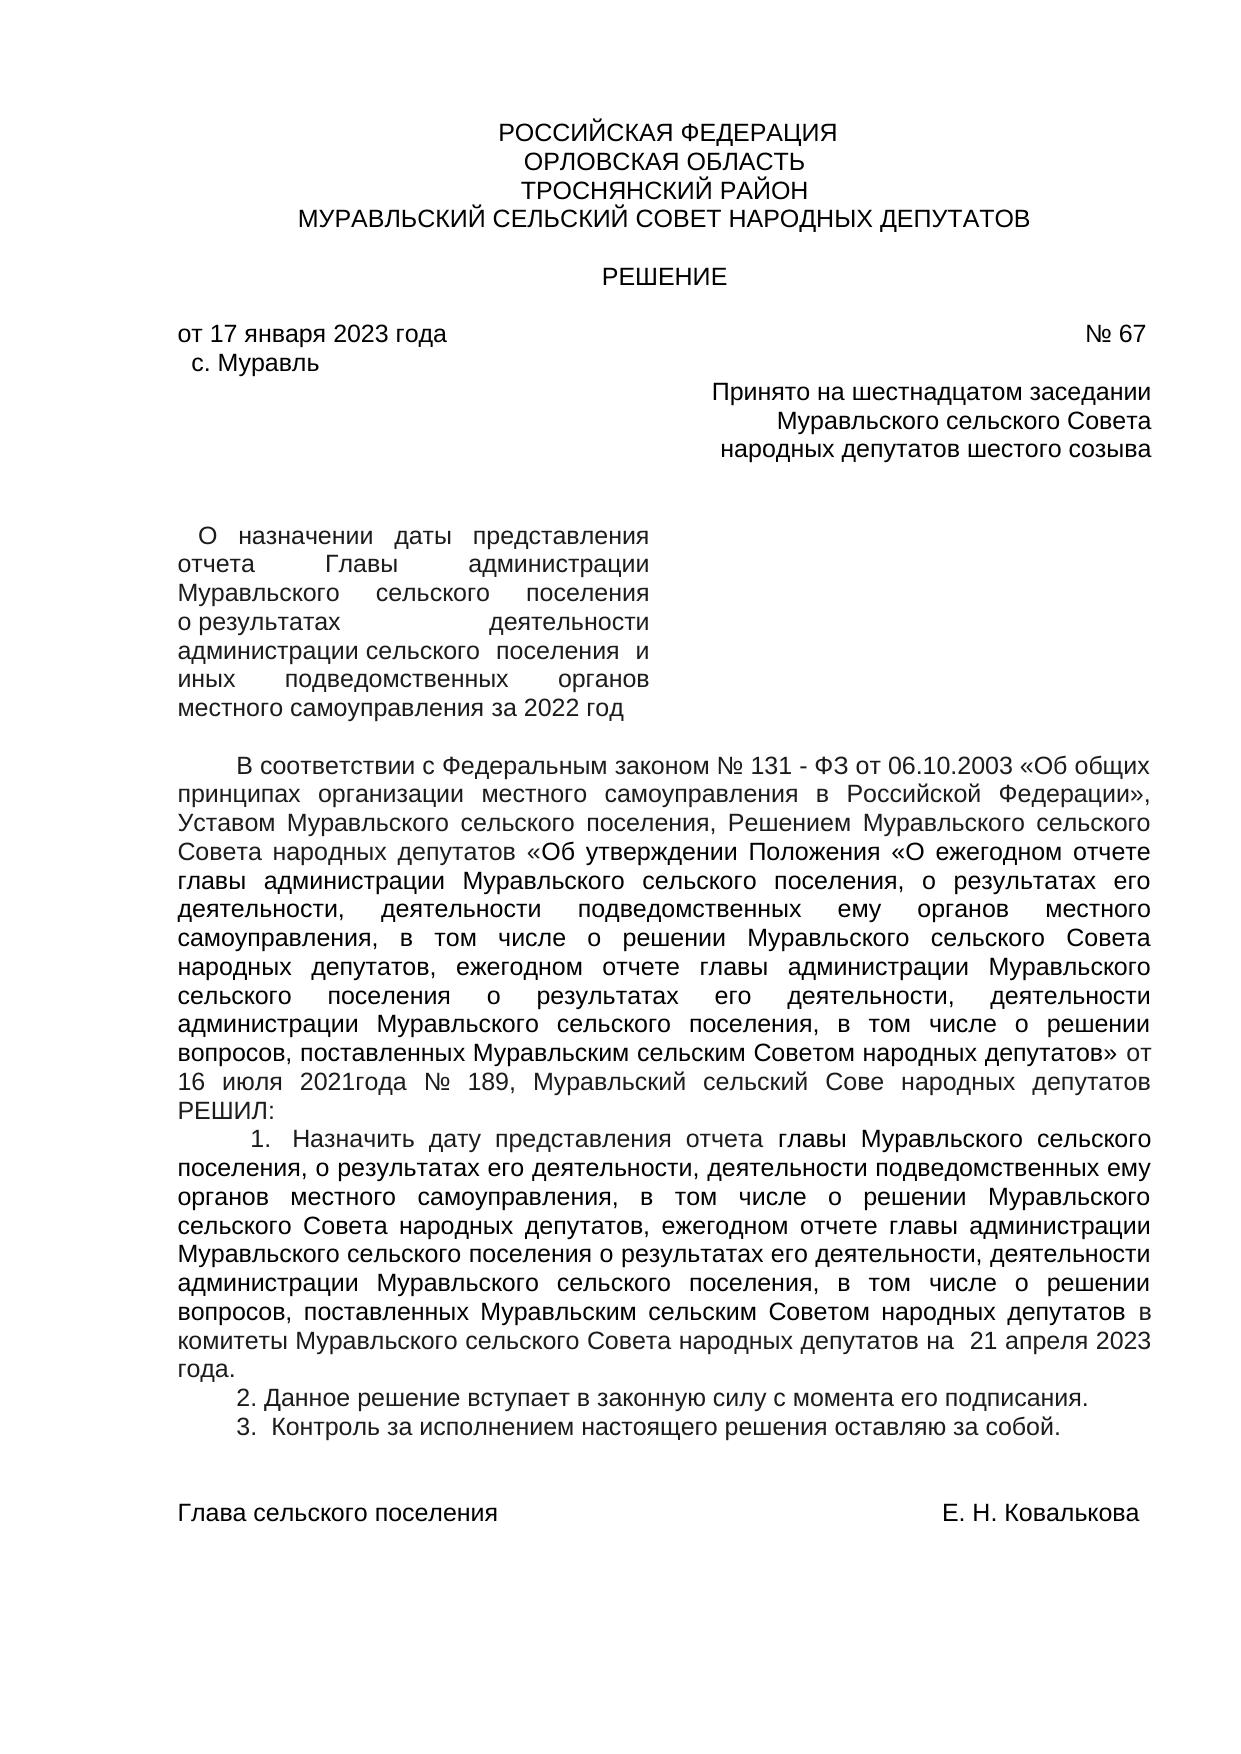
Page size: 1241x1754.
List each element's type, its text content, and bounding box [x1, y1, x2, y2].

text В соответствии с Федеральным законом № 131 - ФЗ от 06.10.2003 «Об общих принципах организации местного самоуправления в Российской Федерации», Уставом Муравльского сельского поселения, Решением Муравльского сельского Совета народных депутатов «Об утверждении Положения «О ежегодном отчете главы администрации Муравльского сельского поселения, о результатах его деятельности, деятельности подведомственных ему органов местного самоуправления, в том числе о решении Муравльского сельского Совета народных депутатов, ежегодном отчете главы администрации Муравльского сельского поселения о результатах его деятельности, деятельности администрации Муравльского сельского поселения, в том числе о решении вопросов, поставленных Муравльским сельским Советом народных депутатов» от 16 июля 2021года № 189, Муравльский сельский Сове народных депутатов РЕШИЛ: [177, 751, 1152, 1124]
text 3. Контроль за исполнением настоящего решения оставляю за собой. [177, 1412, 1152, 1441]
text Муравльского сельского Совета [608, 406, 1152, 434]
text МУРАВЛЬСКИЙ СЕЛЬСКИЙ СОВЕТ НАРОДНЫХ ДЕПУТАТОВ [177, 204, 1152, 233]
text 2. Данное решение вступает в законную силу с момента его подписания. [177, 1383, 1152, 1412]
text ОРЛОВСКАЯ ОБЛАСТЬ [177, 147, 1152, 176]
text 1. Назначить дату представления отчета главы Муравльского сельского поселения, о результатах его деятельности, деятельности подведомственных ему органов местного самоуправления, в том числе о решении Муравльского сельского Совета народных депутатов, ежегодном отчете главы администрации Муравльского сельского поселения о результатах его деятельности, деятельности администрации Муравльского сельского поселения, в том числе о решении вопросов, поставленных Муравльским сельским Советом народных депутатов в комитеты Муравльского сельского Совета народных депутатов на 21 апреля 2023 года. [177, 1124, 1152, 1383]
text народных депутатов шестого созыва [608, 434, 1152, 463]
text от 17 января 2023 года № 67 [177, 319, 1152, 348]
text Глава сельского поселения Е. Н. Ковалькова [177, 1498, 1152, 1527]
text О назначении даты представления отчета Главы администрации Муравльского сельского поселения о результатах деятельности администрации сельского поселения и иных подведомственных органов местного самоуправления за 2022 год [177, 521, 650, 722]
text с. Муравль [177, 348, 1152, 377]
text РЕШЕНИЕ [177, 262, 1152, 291]
text ТРОСНЯНСКИЙ РАЙОН [177, 176, 1152, 204]
text Принято на шестнадцатом заседании [608, 377, 1152, 406]
text РОССИЙСКАЯ ФЕДЕРАЦИЯ [177, 118, 1152, 147]
